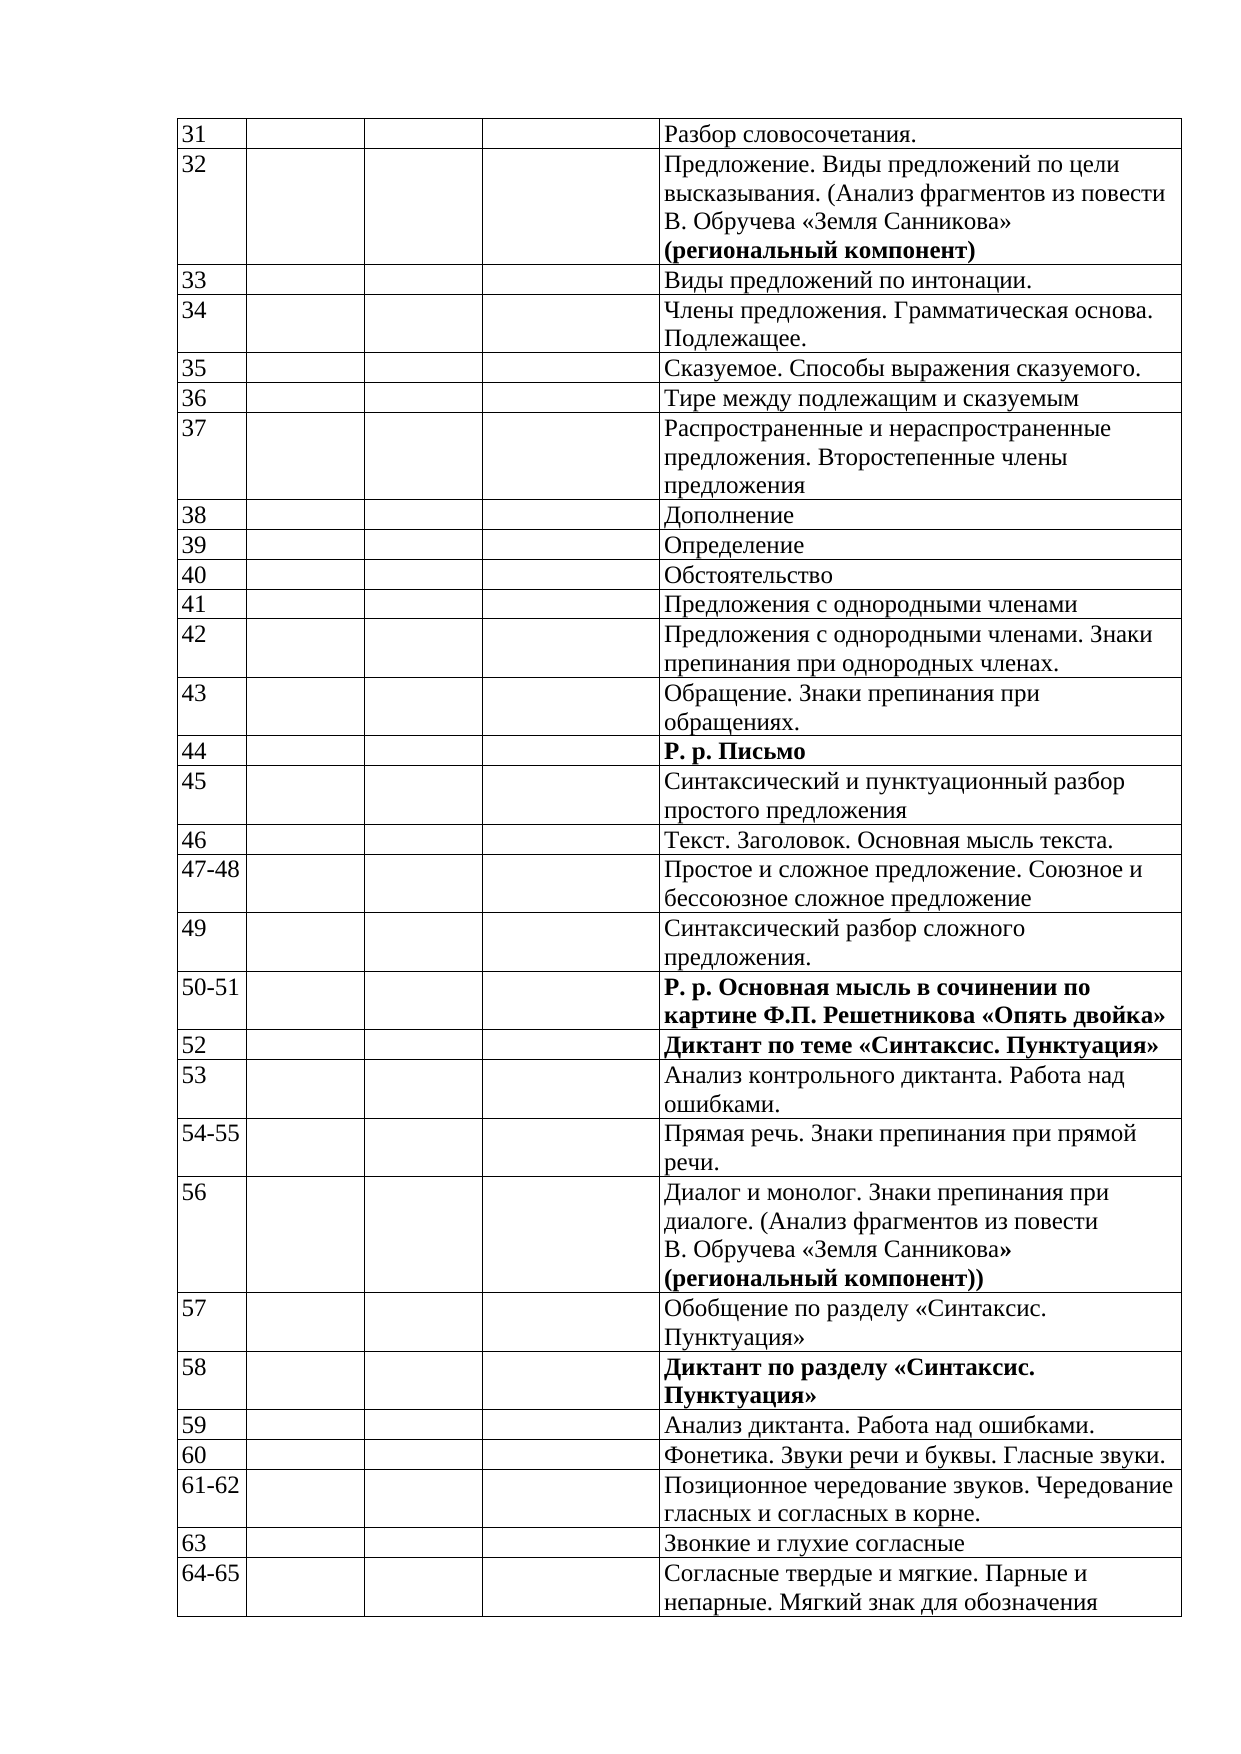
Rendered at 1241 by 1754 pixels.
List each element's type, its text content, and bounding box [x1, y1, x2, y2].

table_cell [247, 1119, 364, 1176]
table_cell Предложение. Виды предложений по цели высказывания. (Анализ фрагментов из повести В. Обручева «Земля Санникова» (региональный компонент) [660, 149, 1181, 264]
table_cell Р. р. Основная мысль в сочинении по картине Ф.П. Решетникова «Опять двойка» [660, 972, 1181, 1029]
table_cell 53 [178, 1060, 246, 1117]
table_cell Обобщение по разделу «Синтаксис. Пунктуация» [660, 1293, 1181, 1351]
table_cell [247, 1030, 364, 1059]
table_cell [365, 560, 482, 588]
table_cell 45 [178, 766, 246, 824]
table_cell Позиционное чередование звуков. Чередование гласных и согласных в корне. [660, 1470, 1181, 1527]
table_cell 57 [178, 1293, 246, 1351]
table_cell 31 [178, 119, 246, 148]
table_cell [247, 500, 364, 529]
table_cell Синтаксический разбор сложного предложения. [660, 913, 1181, 971]
table_cell [365, 855, 482, 912]
table_cell Обстоятельство [660, 560, 1181, 588]
table_cell Звонкие и глухие согласные [660, 1528, 1181, 1557]
table_cell [483, 1410, 659, 1439]
table_cell [483, 619, 659, 677]
table_cell [247, 855, 364, 912]
table_cell [483, 500, 659, 529]
table_cell Фонетика. Звуки речи и буквы. Гласные звуки. [660, 1440, 1181, 1469]
table_cell [483, 149, 659, 264]
table_cell Дополнение [660, 500, 1181, 529]
table_cell [247, 1410, 364, 1439]
table_cell [365, 1060, 482, 1117]
table_cell [365, 353, 482, 382]
table_cell [483, 766, 659, 824]
table_cell [365, 1440, 482, 1469]
table_cell [247, 1060, 364, 1117]
table_cell Анализ диктанта. Работа над ошибками. [660, 1410, 1181, 1439]
table_cell 43 [178, 678, 246, 735]
table_cell [483, 1440, 659, 1469]
table_cell [365, 119, 482, 148]
table_cell [247, 590, 364, 618]
table_cell 64-65 [178, 1558, 246, 1616]
table_cell [483, 265, 659, 294]
table_cell [247, 825, 364, 853]
table_cell [365, 913, 482, 971]
table_cell [365, 1119, 482, 1176]
table_cell [247, 678, 364, 735]
table_cell [483, 353, 659, 382]
table_cell [365, 619, 482, 677]
table_cell [247, 1440, 364, 1469]
table_cell Прямая речь. Знаки препинания при прямой речи. [660, 1119, 1181, 1176]
table_cell [247, 1293, 364, 1351]
table_cell [365, 678, 482, 735]
table_cell [247, 353, 364, 382]
table_cell [365, 265, 482, 294]
table_cell 38 [178, 500, 246, 529]
table_cell [365, 590, 482, 618]
table_cell 41 [178, 590, 246, 618]
table_cell [247, 1470, 364, 1527]
table_cell 39 [178, 530, 246, 559]
table_cell [247, 913, 364, 971]
table_cell [365, 500, 482, 529]
table_cell [365, 766, 482, 824]
table_cell [483, 119, 659, 148]
table_cell Диктант по разделу «Синтаксис. Пунктуация» [660, 1352, 1181, 1409]
table_cell Предложения с однородными членами [660, 590, 1181, 618]
table_cell [365, 1030, 482, 1059]
table_cell [365, 1177, 482, 1292]
table_cell [365, 1293, 482, 1351]
table_cell [365, 295, 482, 352]
table_cell [483, 736, 659, 765]
table_cell Синтаксический и пунктуационный разбор простого предложения [660, 766, 1181, 824]
table_cell [483, 913, 659, 971]
table_cell [365, 530, 482, 559]
table_cell 36 [178, 383, 246, 412]
table_cell Виды предложений по интонации. [660, 265, 1181, 294]
table_cell [365, 736, 482, 765]
table_cell [365, 383, 482, 412]
table_cell [483, 678, 659, 735]
table_cell [365, 825, 482, 853]
table_cell 44 [178, 736, 246, 765]
table_cell [247, 119, 364, 148]
table_cell 46 [178, 825, 246, 853]
table_cell 35 [178, 353, 246, 382]
table_cell 54-55 [178, 1119, 246, 1176]
table_cell [365, 1558, 482, 1616]
table_cell [483, 1293, 659, 1351]
table_cell 50-51 [178, 972, 246, 1029]
table_cell 33 [178, 265, 246, 294]
table_cell [365, 972, 482, 1029]
table_cell [483, 1177, 659, 1292]
table_cell [365, 1528, 482, 1557]
table_cell [483, 590, 659, 618]
table_cell [483, 383, 659, 412]
table_cell [365, 1470, 482, 1527]
table_cell [483, 1119, 659, 1176]
table_cell [247, 149, 364, 264]
table_cell Диалог и монолог. Знаки препинания при диалоге. (Анализ фрагментов из повести В. Обручева «Земля Санникова» (региональный компонент)) [660, 1177, 1181, 1292]
table_cell 42 [178, 619, 246, 677]
table_cell 40 [178, 560, 246, 588]
table_cell 52 [178, 1030, 246, 1059]
table_cell [247, 619, 364, 677]
table_cell [483, 530, 659, 559]
table_cell Разбор словосочетания. [660, 119, 1181, 148]
table_cell Текст. Заголовок. Основная мысль текста. [660, 825, 1181, 853]
table_cell [483, 295, 659, 352]
table_cell Простое и сложное предложение. Союзное и бессоюзное сложное предложение [660, 855, 1181, 912]
table_cell 37 [178, 413, 246, 499]
table_cell [247, 413, 364, 499]
table_cell [247, 766, 364, 824]
table_cell 63 [178, 1528, 246, 1557]
table_cell Обращение. Знаки препинания при обращениях. [660, 678, 1181, 735]
table_cell [483, 1060, 659, 1117]
table_cell [247, 383, 364, 412]
table_cell 56 [178, 1177, 246, 1292]
table_cell [483, 1558, 659, 1616]
table_cell Определение [660, 530, 1181, 559]
table_cell Распространенные и нераспространенные предложения. Второстепенные члены предложения [660, 413, 1181, 499]
table_cell 58 [178, 1352, 246, 1409]
table_cell 47-48 [178, 855, 246, 912]
table_cell [483, 1030, 659, 1059]
table_cell [483, 1528, 659, 1557]
table_cell [247, 1558, 364, 1616]
table_cell [247, 265, 364, 294]
table_cell [247, 972, 364, 1029]
table_cell [247, 1177, 364, 1292]
table_cell [483, 413, 659, 499]
table_cell 32 [178, 149, 246, 264]
table_cell 59 [178, 1410, 246, 1439]
table_cell [247, 1528, 364, 1557]
table_cell [483, 855, 659, 912]
table_cell [247, 560, 364, 588]
table_cell [365, 149, 482, 264]
table_cell [247, 295, 364, 352]
table_cell [483, 560, 659, 588]
table_cell [365, 1352, 482, 1409]
table_cell [247, 1352, 364, 1409]
table_cell 60 [178, 1440, 246, 1469]
table_cell [483, 1470, 659, 1527]
table_cell [247, 736, 364, 765]
table_cell Диктант по теме «Синтаксис. Пунктуация» [660, 1030, 1181, 1059]
table_cell Члены предложения. Грамматическая основа. Подлежащее. [660, 295, 1181, 352]
table_cell [483, 825, 659, 853]
table_cell [247, 530, 364, 559]
table_cell [483, 1352, 659, 1409]
table_cell 49 [178, 913, 246, 971]
table_cell 61-62 [178, 1470, 246, 1527]
table_cell [483, 972, 659, 1029]
table_cell Анализ контрольного диктанта. Работа над ошибками. [660, 1060, 1181, 1117]
table_cell Сказуемое. Способы выражения сказуемого. [660, 353, 1181, 382]
table_cell [365, 413, 482, 499]
table_cell Р. р. Письмо [660, 736, 1181, 765]
table_cell Тире между подлежащим и сказуемым [660, 383, 1181, 412]
table_cell [365, 1410, 482, 1439]
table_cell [660, 1558, 1181, 1616]
table_cell Предложения с однородными членами. Знаки препинания при однородных членах. [660, 619, 1181, 677]
table_cell 34 [178, 295, 246, 352]
